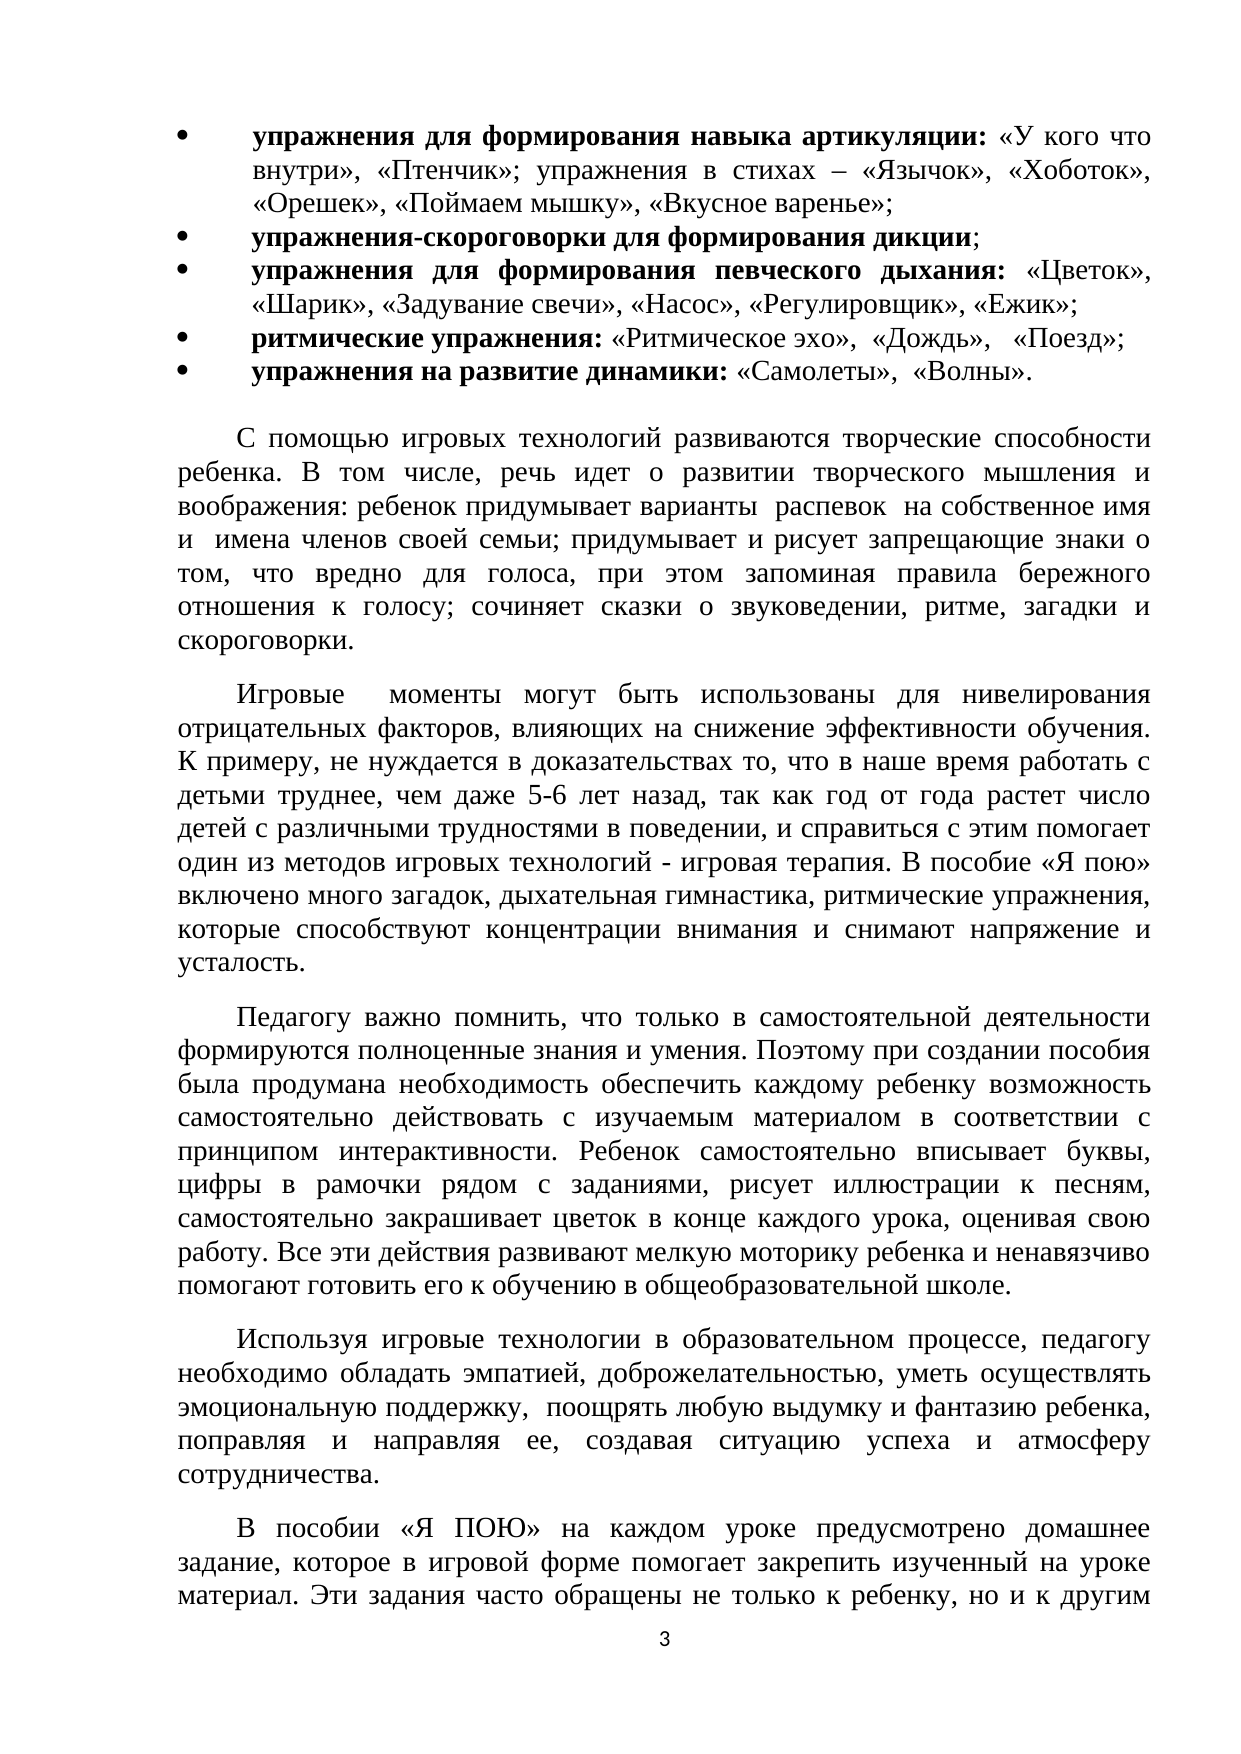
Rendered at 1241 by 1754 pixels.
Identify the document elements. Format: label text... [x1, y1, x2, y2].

text С помощью игровых технологий развиваются творческие способности ребенка. В том числе, речь идет о развитии творческого мышления и воображения: ребенок придумывает варианты распевок на собственное имя и имена членов своей семьи; придумывает и рисует запрещающие знаки о том, что вредно для голоса, при этом запоминая правила бережного отношения к голосу; сочиняет сказки о звуковедении, ритме, загадки и скороговорки. [177, 421, 1152, 655]
text Педагогу важно помнить, что только в самостоятельной деятельности формируются полноценные знания и умения. Поэтому при создании пособия была продумана необходимость обеспечить каждому ребенку возможность самостоятельно действовать с изучаемым материалом в соответствии с принципом интерактивности. Ребенок самостоятельно вписывает буквы, цифры в рамочки рядом с заданиями, рисует иллюстрации к песням, самостоятельно закрашивает цветок в конце каждого урока, оценивая свою работу. Все эти действия развивают мелкую моторику ребенка и ненавязчиво помогают готовить его к обучению в общеобразовательной школе. [177, 999, 1152, 1301]
list упражнения на развитие динамики: «Самолеты», «Волны». [177, 353, 1152, 387]
text Игровые моменты могут быть использованы для нивелирования отрицательных факторов, влияющих на снижение эффективности обучения. К примеру, не нуждается в доказательствах то, что в наше время работать с детьми труднее, чем даже 5-6 лет назад, так как год от года растет число детей с различными трудностями в поведении, и справиться с этим помогает один из методов игровых технологий - игровая терапия. В пособие «Я пою» включено много загадок, дыхательная гимнастика, ритмические упражнения, которые способствуют концентрации внимания и снимают напряжение и усталость. [177, 676, 1152, 978]
list упражнения-скороговорки для формирования дикции; [177, 219, 1152, 252]
text Используя игровые технологии в образовательном процессе, педагогу необходимо обладать эмпатией, доброжелательностью, уметь осуществлять эмоциональную поддержку, поощрять любую выдумку и фантазию ребенка, поправляя и направляя ее, создавая ситуацию успеха и атмосферу сотрудничества. [177, 1322, 1152, 1489]
list упражнения для формирования навыка артикуляции: «У кого что внутри», «Птенчик»; упражнения в стихах – «Язычок», «Хоботок», «Орешек», «Поймаем мышку», «Вкусное варенье»; [177, 118, 1152, 219]
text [177, 1510, 1152, 1611]
list ритмические упражнения: «Ритмическое эхо», «Дождь», «Поезд»; [177, 320, 1152, 353]
list упражнения для формирования певческого дыхания: «Цветок», «Шарик», «Задувание свечи», «Насос», «Регулировщик», «Ежик»; [177, 252, 1152, 320]
